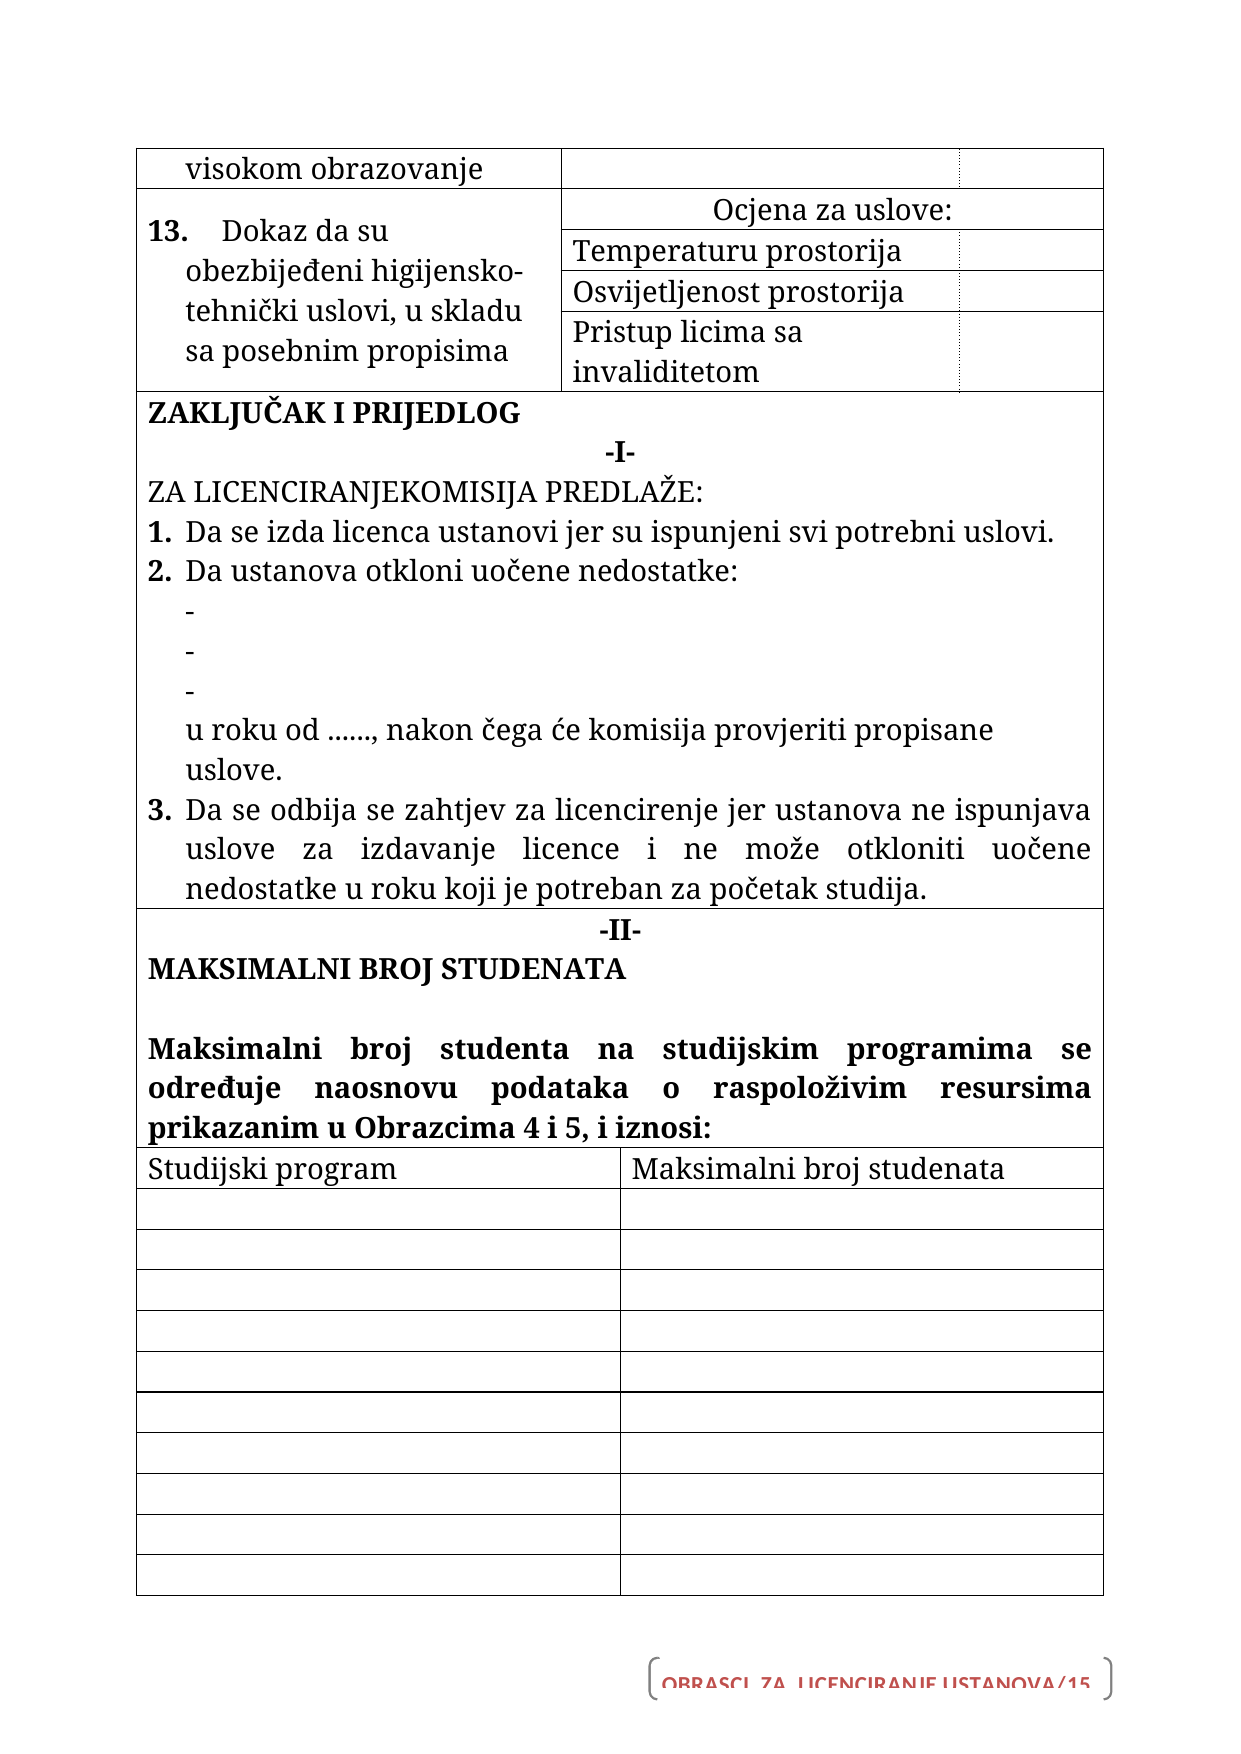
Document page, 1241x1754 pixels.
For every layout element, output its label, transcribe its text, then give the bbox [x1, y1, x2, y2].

table_cell Pristup licima sa invaliditetom [562, 312, 960, 391]
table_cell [562, 149, 960, 188]
table_cell [960, 230, 1103, 270]
table_cell [621, 1352, 1103, 1391]
table_cell Osvijetljenost prostorija [562, 271, 960, 311]
table_cell [137, 1189, 620, 1228]
table_cell [621, 1393, 1103, 1432]
table_cell [960, 149, 1103, 188]
table_cell [621, 1474, 1103, 1514]
table_cell [137, 1311, 620, 1351]
table_cell [621, 1555, 1103, 1595]
table_cell [137, 1474, 620, 1514]
table_cell [960, 271, 1103, 311]
table_cell [621, 1230, 1103, 1269]
table_cell ZAKLJUČAK I PRIJEDLOG -I- ZA LICENCIRANJEKomisija predlaže: Da se izda licenca ustanovi jer su ispunjeni svi potrebni uslovi. Da ustanova otkloni uočene nedostatke: - - - u roku od ......, nakon čega će komisija provjeriti propisane uslove. Da se odbija se zahtjev za licencirenje jer ustanova ne ispunjava uslove za izdavanje licence i ne može otkloniti uočene nedostatke u roku koji je potreban za početak studija. [137, 392, 1103, 908]
table_cell Temperaturu prostorija [562, 230, 960, 270]
table_cell [137, 1230, 620, 1269]
table_cell Dokaz da su obezbijeđeni higijensko-tehnički uslovi, u skladu sa posebnim propisima [137, 189, 561, 391]
table_cell [621, 1311, 1103, 1351]
table_cell [621, 1433, 1103, 1473]
table_cell -II- MAKSIMALNI BROJ STUDENATA Maksimalni broj studenta na studijskim programima se određuje naosnovu podataka o raspoloživim resursima prikazanim u Obrazcima 4 i 5, i iznosi: [137, 909, 1103, 1147]
table_cell [621, 1515, 1103, 1554]
table_cell [621, 1189, 1103, 1228]
table_cell Studijski program [137, 1148, 620, 1188]
table_cell [137, 1555, 620, 1595]
table_cell [137, 1393, 620, 1432]
table_cell Maksimalni broj studenata [621, 1148, 1103, 1188]
table_cell [137, 1270, 620, 1310]
table_cell [137, 1515, 620, 1554]
table_cell Ocjena za uslove: [562, 189, 1103, 229]
table_cell [960, 312, 1103, 391]
table_cell [137, 1352, 620, 1391]
table_cell [621, 1270, 1103, 1310]
table_cell [137, 1433, 620, 1473]
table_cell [137, 149, 561, 188]
